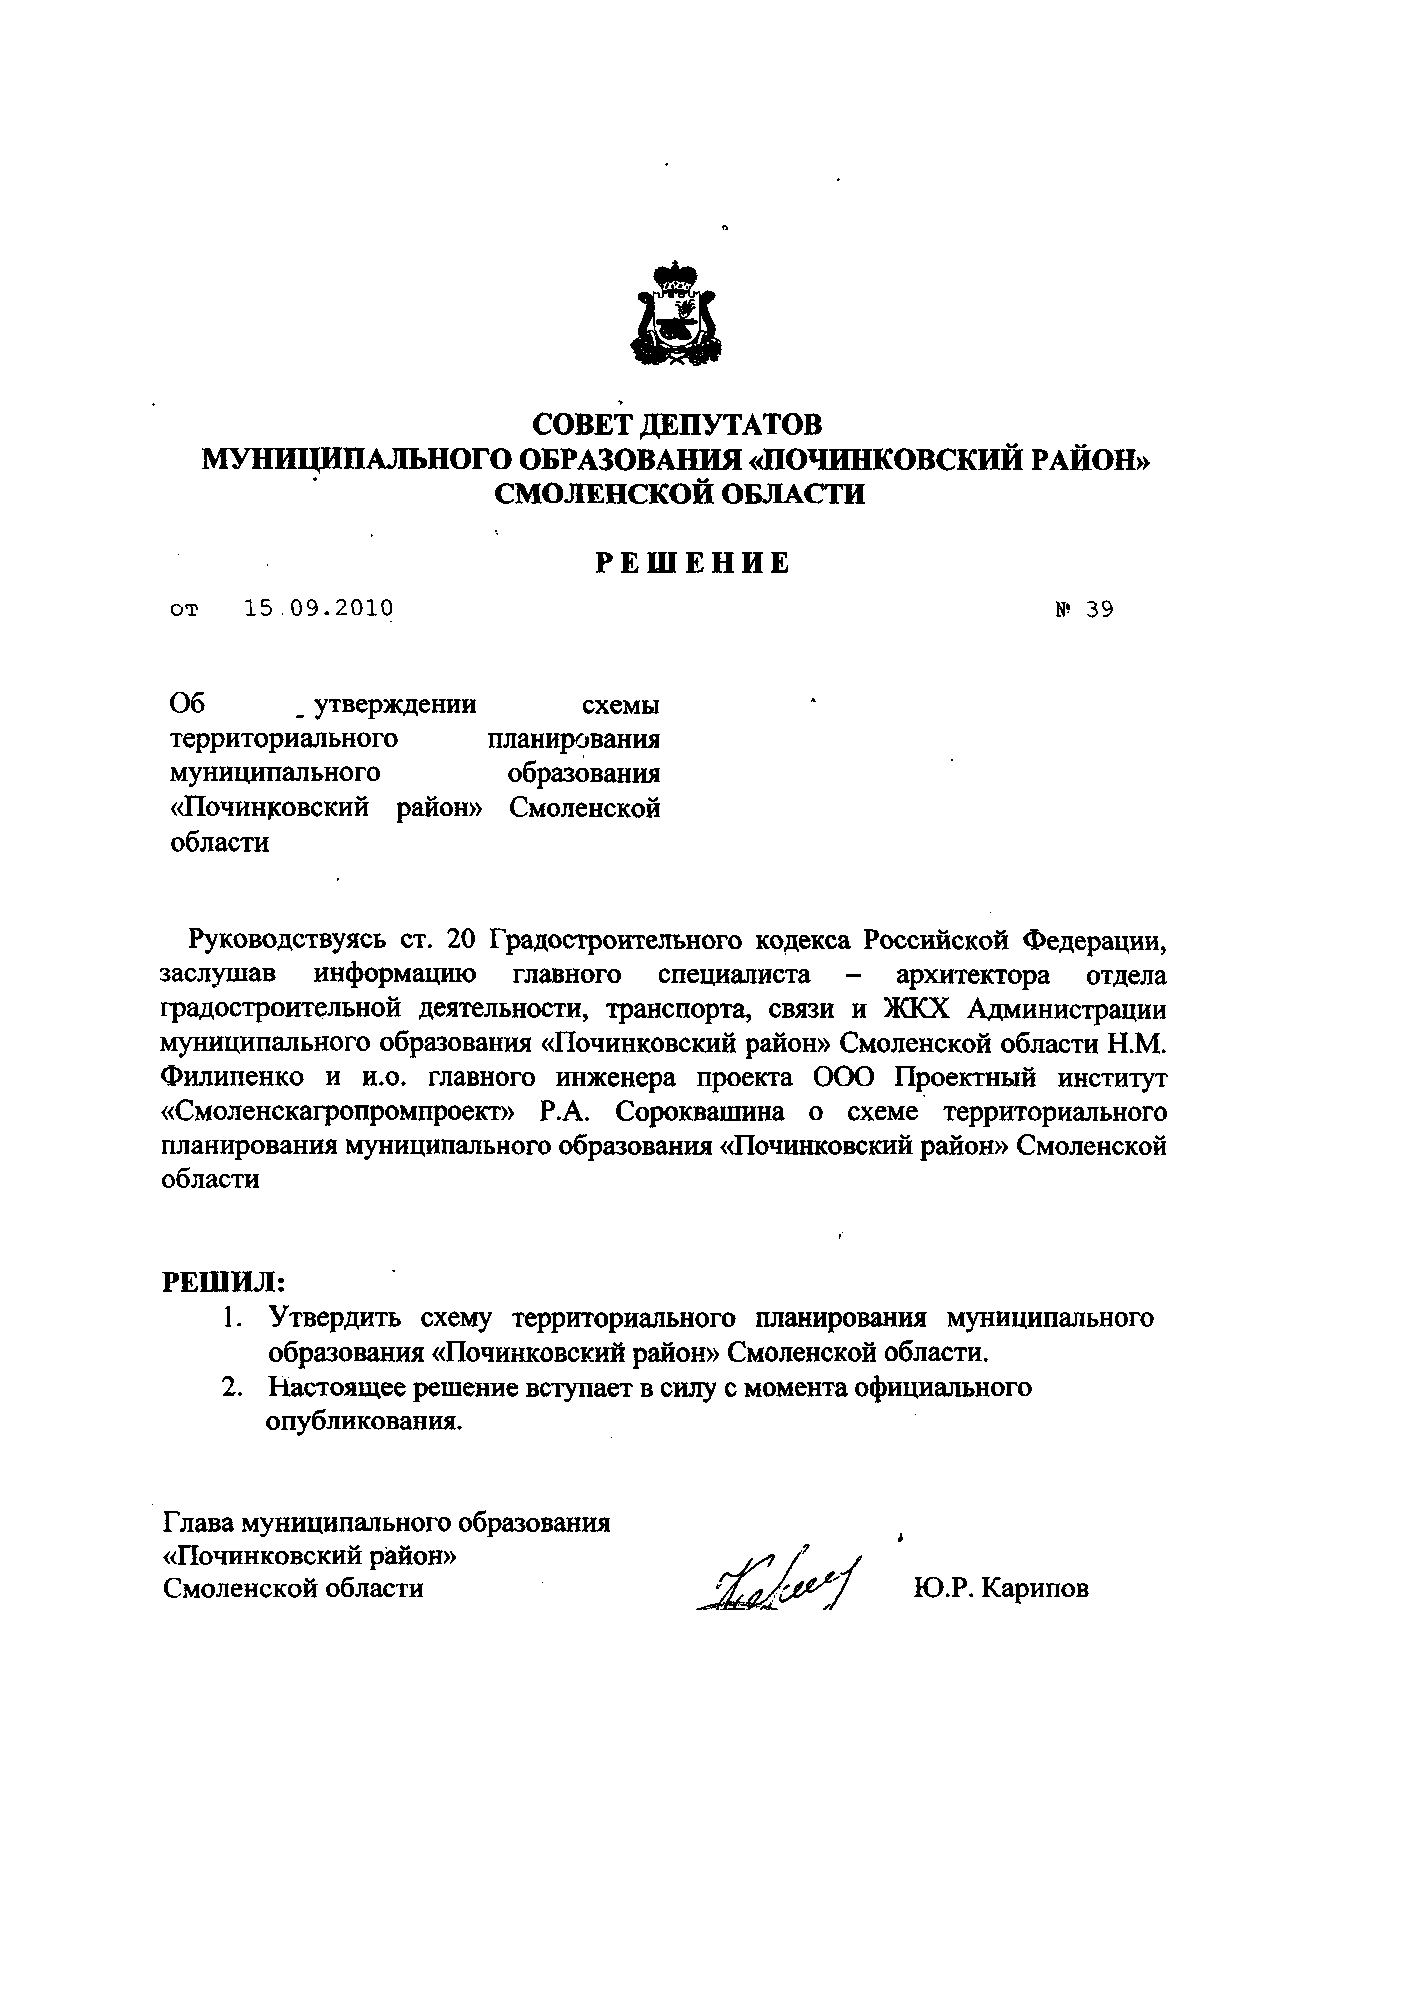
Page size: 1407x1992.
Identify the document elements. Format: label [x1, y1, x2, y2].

picture [150, 150, 1191, 1610]
